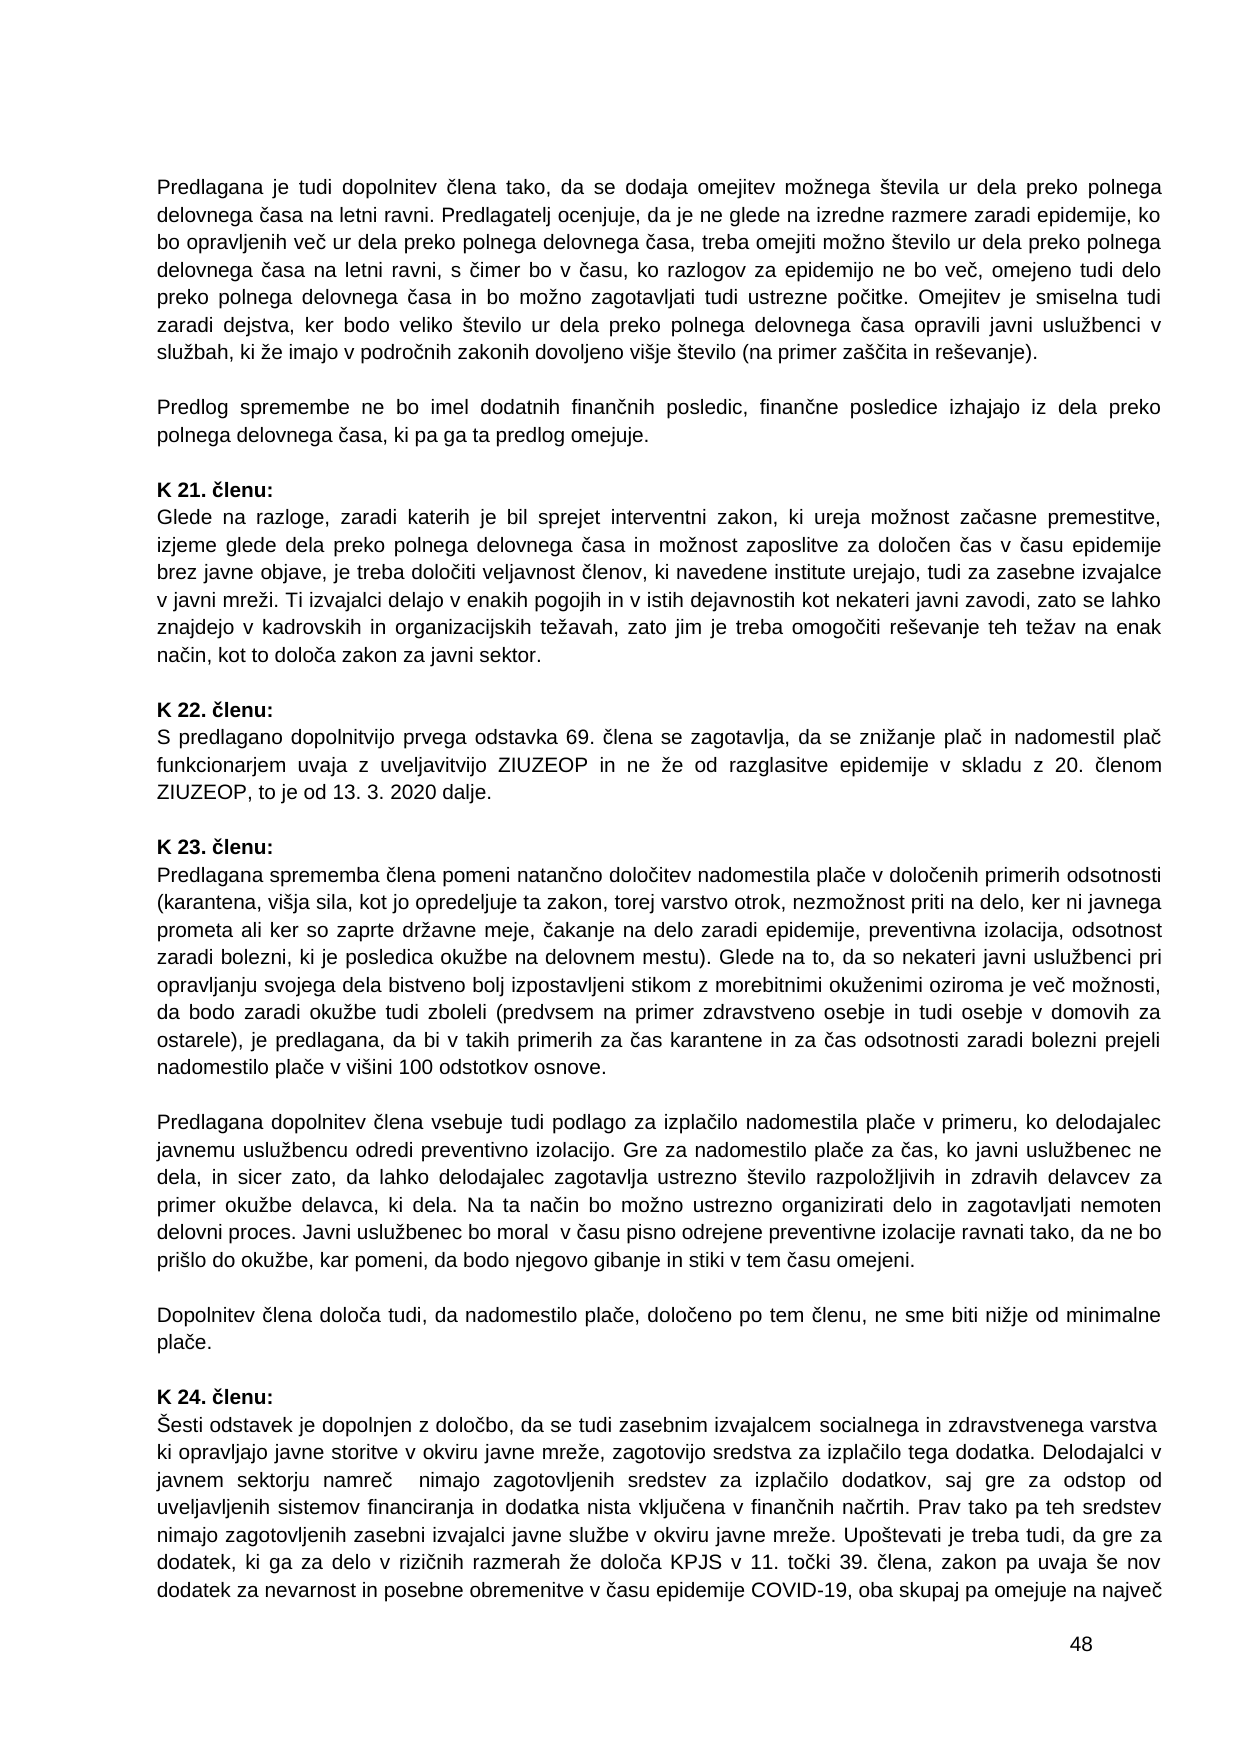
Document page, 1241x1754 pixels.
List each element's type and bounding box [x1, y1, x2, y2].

table_header [123, 148, 1155, 1602]
